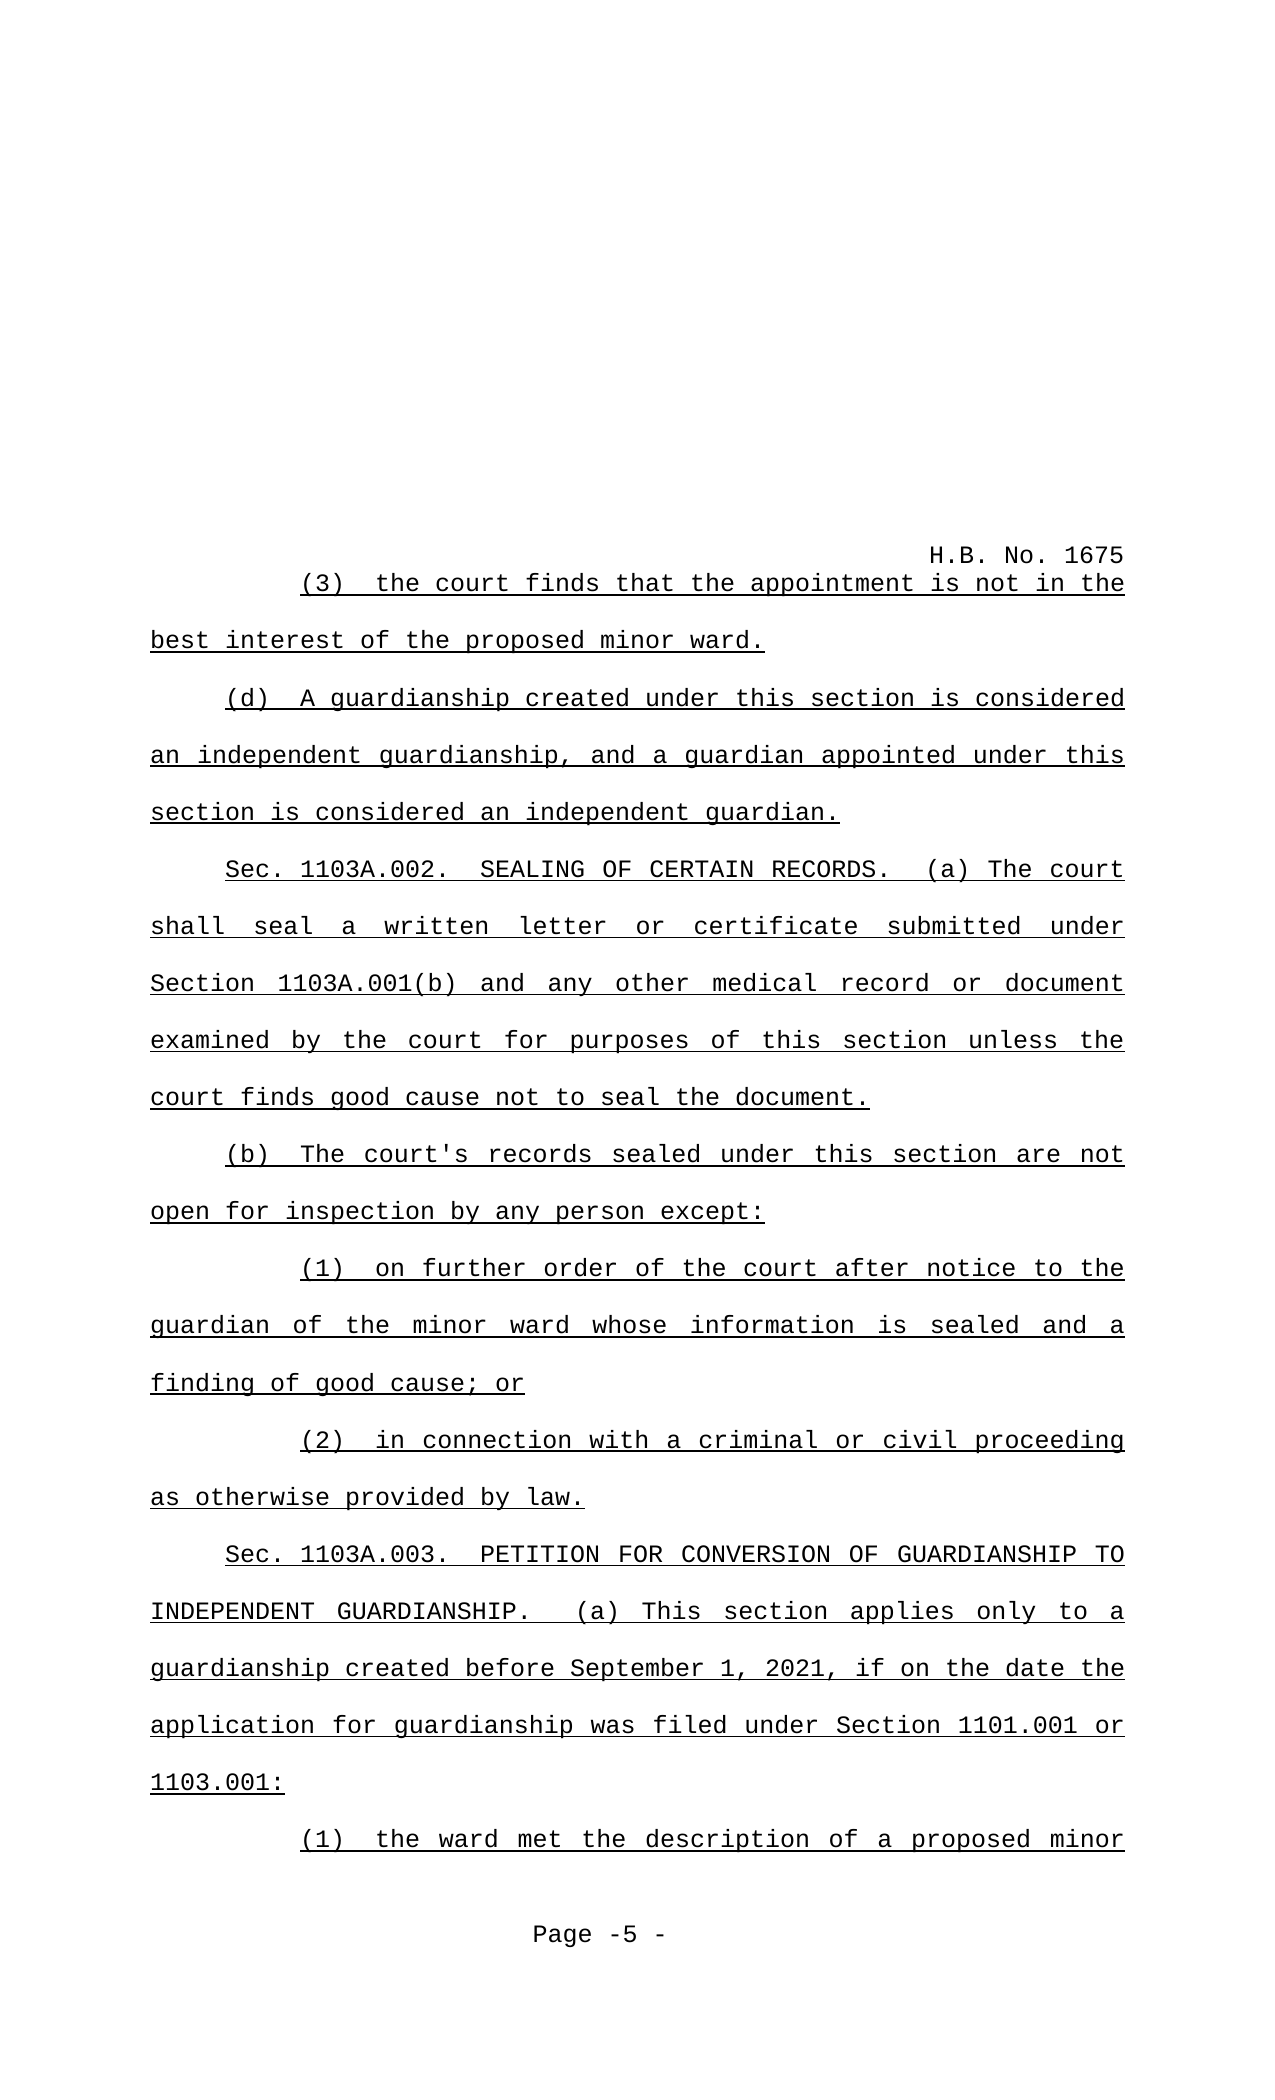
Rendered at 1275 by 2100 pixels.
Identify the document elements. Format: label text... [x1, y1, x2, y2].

text (d) A guardianship created under this section is considered an independent guardianship, and a guardian appointed under this section is considered an independent guardian. [150, 685, 1125, 765]
text (3) the court finds that the appointment is not in the best interest of the proposed minor ward. [150, 571, 1125, 656]
text Sec. 1103A.002. SEALING OF CERTAIN RECORDS. (a) The court shall seal a written letter or certificate submitted under Section 1103A.001(b) and any other medical record or document examined by the court for purposes of this section unless the court finds good cause not to seal the document. [150, 1052, 1125, 1113]
text Sec. 1103A.003. PETITION FOR CONVERSION OF GUARDIANSHIP TO INDEPENDENT GUARDIANSHIP. (a) This section applies only to a guardianship created before September 1, 2021, if on the date the application for guardianship was filed under Section 1101.001 or 1103.001: [150, 1541, 1125, 1622]
text Sec. 1103A.003. PETITION FOR CONVERSION OF GUARDIANSHIP TO INDEPENDENT GUARDIANSHIP. (a) This section applies only to a guardianship created before September 1, 2021, if on the date the application for guardianship was filed under Section 1101.001 or 1103.001: [150, 1737, 1125, 1798]
text Sec. 1103A.003. PETITION FOR CONVERSION OF GUARDIANSHIP TO INDEPENDENT GUARDIANSHIP. (a) This section applies only to a guardianship created before September 1, 2021, if on the date the application for guardianship was filed under Section 1101.001 or 1103.001: [150, 1680, 1125, 1736]
text Sec. 1103A.002. SEALING OF CERTAIN RECORDS. (a) The court shall seal a written letter or certificate submitted under Section 1103A.001(b) and any other medical record or document examined by the court for purposes of this section unless the court finds good cause not to seal the document. [150, 938, 1125, 994]
text (d) A guardianship created under this section is considered an independent guardianship, and a guardian appointed under this section is considered an independent guardian. [150, 767, 1125, 828]
text (1) on further order of the court after notice to the guardian of the minor ward whose information is sealed and a finding of good cause; or [150, 1338, 1125, 1398]
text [150, 1827, 1125, 1855]
text Sec. 1103A.003. PETITION FOR CONVERSION OF GUARDIANSHIP TO INDEPENDENT GUARDIANSHIP. (a) This section applies only to a guardianship created before September 1, 2021, if on the date the application for guardianship was filed under Section 1101.001 or 1103.001: [150, 1623, 1125, 1679]
text (2) in connection with a criminal or civil proceeding as otherwise provided by law. [150, 1427, 1125, 1513]
text Sec. 1103A.002. SEALING OF CERTAIN RECORDS. (a) The court shall seal a written letter or certificate submitted under Section 1103A.001(b) and any other medical record or document examined by the court for purposes of this section unless the court finds good cause not to seal the document. [150, 856, 1125, 937]
text (b) The court's records sealed under this section are not open for inspection by any person except: [150, 1142, 1125, 1227]
text (1) on further order of the court after notice to the guardian of the minor ward whose information is sealed and a finding of good cause; or [150, 1256, 1125, 1336]
text Sec. 1103A.002. SEALING OF CERTAIN RECORDS. (a) The court shall seal a written letter or certificate submitted under Section 1103A.001(b) and any other medical record or document examined by the court for purposes of this section unless the court finds good cause not to seal the document. [150, 995, 1125, 1051]
